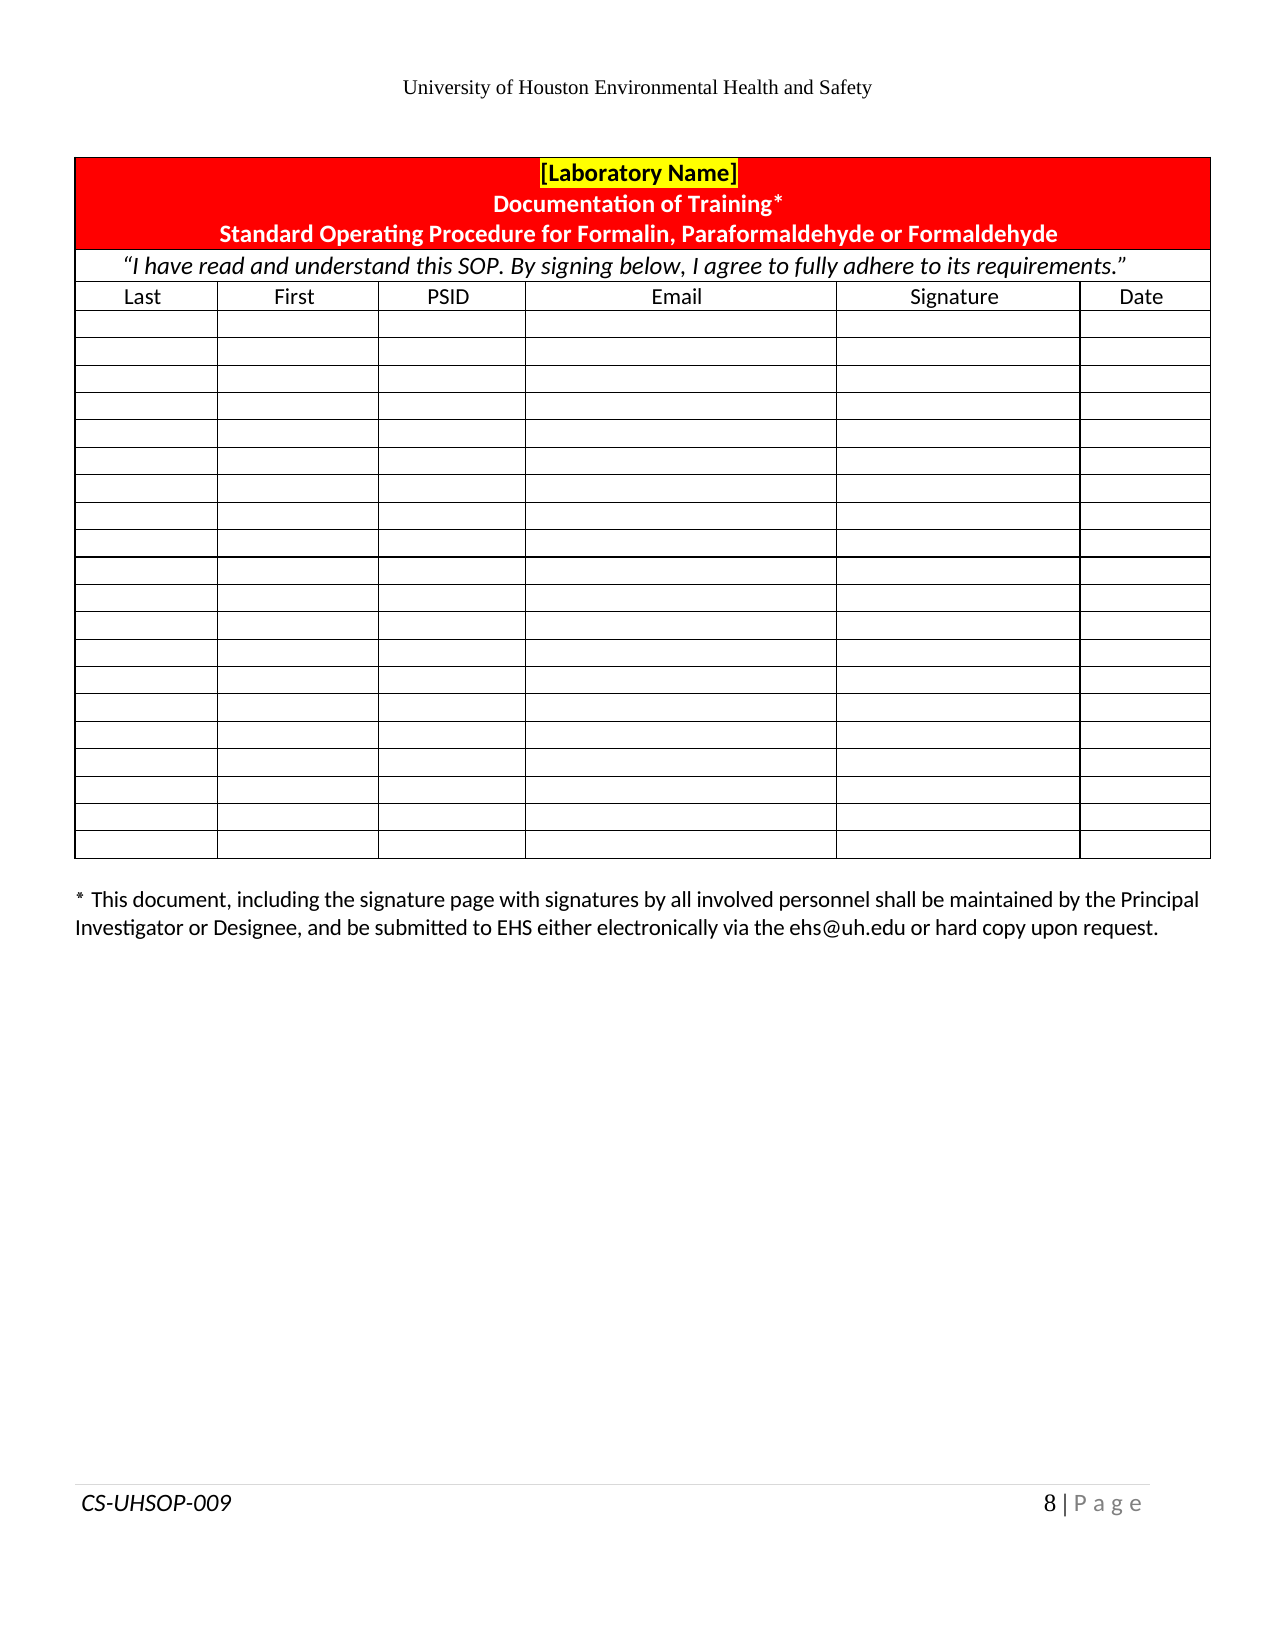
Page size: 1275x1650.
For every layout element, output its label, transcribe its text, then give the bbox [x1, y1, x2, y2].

table_cell [837, 640, 1079, 666]
text * This document, including the signature page with signatures by all involved personnel shall be maintained by the Principal Investigator or Designee, and be submitted to EHS either electronically via the ehs@uh.edu or hard copy upon request. [75, 885, 1200, 941]
table_cell [526, 530, 836, 556]
table_cell [1081, 558, 1210, 584]
table_cell [837, 338, 1079, 364]
table_cell [837, 503, 1079, 529]
table_cell [1081, 366, 1210, 392]
table_cell “I have read and understand this SOP. By signing below, I agree to fully adhere to its requirements.” [76, 250, 1210, 281]
table_cell [379, 777, 525, 803]
table_cell Date [1081, 282, 1210, 310]
table_cell [837, 667, 1079, 693]
table_cell [379, 311, 525, 337]
table_cell [76, 420, 217, 447]
table_cell [1081, 420, 1210, 447]
table_cell [76, 667, 217, 693]
table_cell [526, 640, 836, 666]
table_cell [526, 585, 836, 611]
table_cell [379, 694, 525, 721]
table_cell [76, 777, 217, 803]
table_cell [526, 311, 836, 337]
table_cell [1081, 530, 1210, 556]
table_cell [218, 503, 378, 529]
table_cell [1081, 475, 1210, 502]
table_cell [1081, 831, 1210, 858]
table_cell [837, 585, 1079, 611]
table_cell [379, 749, 525, 776]
table_cell Last [76, 282, 217, 310]
table_cell [218, 585, 378, 611]
table_cell [76, 366, 217, 392]
table_cell [379, 393, 525, 419]
table_cell [76, 558, 217, 584]
table_cell [218, 722, 378, 748]
table_cell [837, 777, 1079, 803]
table_cell [76, 503, 217, 529]
table_cell [218, 530, 378, 556]
table_cell [76, 338, 217, 364]
table_cell [379, 585, 525, 611]
table_cell [76, 448, 217, 474]
table_cell [1081, 448, 1210, 474]
table_cell [526, 503, 836, 529]
table_cell [526, 749, 836, 776]
table_cell [526, 722, 836, 748]
table_cell [1081, 777, 1210, 803]
table_cell [1081, 640, 1210, 666]
table_cell [837, 475, 1079, 502]
table_cell First [218, 282, 378, 310]
table_cell [1081, 393, 1210, 419]
table_cell [837, 558, 1079, 584]
table_cell [218, 338, 378, 364]
table_cell [1081, 722, 1210, 748]
table_cell [379, 722, 525, 748]
table_cell [76, 640, 217, 666]
table_cell [379, 558, 525, 584]
table_cell [837, 694, 1079, 721]
table_cell [1081, 612, 1210, 638]
table_cell [218, 311, 378, 337]
table_cell [218, 749, 378, 776]
table_cell [218, 804, 378, 830]
table_header [Laboratory Name] Documentation of Training* Standard Operating Procedure for Formalin, Paraformaldehyde or Formaldehyde [76, 158, 1210, 249]
table_cell [526, 804, 836, 830]
table_cell [379, 338, 525, 364]
table_cell [76, 722, 217, 748]
table_cell [526, 420, 836, 447]
table_cell [218, 831, 378, 858]
table_cell [76, 831, 217, 858]
table_cell [526, 777, 836, 803]
table_cell [1081, 585, 1210, 611]
table_cell [837, 749, 1079, 776]
table_cell [526, 558, 836, 584]
table_cell [526, 667, 836, 693]
table_cell [1081, 749, 1210, 776]
table_cell [526, 338, 836, 364]
table_cell [218, 667, 378, 693]
table_cell [526, 612, 836, 638]
table_cell [837, 366, 1079, 392]
table_cell [837, 420, 1079, 447]
table_cell [379, 475, 525, 502]
table_cell [837, 393, 1079, 419]
table_cell [837, 612, 1079, 638]
table_cell [76, 311, 217, 337]
table_cell [76, 749, 217, 776]
table_cell [526, 694, 836, 721]
table_cell [379, 448, 525, 474]
table_cell [76, 612, 217, 638]
table_cell Email [526, 282, 836, 310]
table_cell [76, 694, 217, 721]
table_cell [526, 448, 836, 474]
table_cell [379, 667, 525, 693]
table_cell [1081, 338, 1210, 364]
table_cell [218, 366, 378, 392]
table_cell [526, 475, 836, 502]
table_cell [218, 393, 378, 419]
table_cell [218, 420, 378, 447]
table_cell [1081, 667, 1210, 693]
table_cell [1081, 311, 1210, 337]
table_cell [379, 804, 525, 830]
table_cell [837, 804, 1079, 830]
table_cell [218, 612, 378, 638]
table_cell [379, 612, 525, 638]
table_cell [379, 530, 525, 556]
table_cell [379, 503, 525, 529]
table_cell [379, 420, 525, 447]
table_cell [76, 585, 217, 611]
table_cell [379, 640, 525, 666]
table_cell [218, 448, 378, 474]
table_cell [1081, 694, 1210, 721]
table_cell [218, 777, 378, 803]
table_cell [1081, 503, 1210, 529]
table_cell Signature [837, 282, 1079, 310]
table_cell [76, 530, 217, 556]
table_cell [218, 558, 378, 584]
table_cell PSID [379, 282, 525, 310]
table_cell [76, 393, 217, 419]
table_cell [218, 640, 378, 666]
table_cell [76, 804, 217, 830]
table_cell [526, 393, 836, 419]
table_cell [837, 530, 1079, 556]
table_cell [218, 475, 378, 502]
table_cell [837, 448, 1079, 474]
table_cell [218, 694, 378, 721]
table_cell [379, 831, 525, 858]
table_cell [379, 366, 525, 392]
table_cell [837, 311, 1079, 337]
table_cell [1081, 804, 1210, 830]
table_cell [837, 831, 1079, 858]
table_cell [76, 475, 217, 502]
table_cell [526, 831, 836, 858]
table_cell [526, 366, 836, 392]
table_cell [837, 722, 1079, 748]
